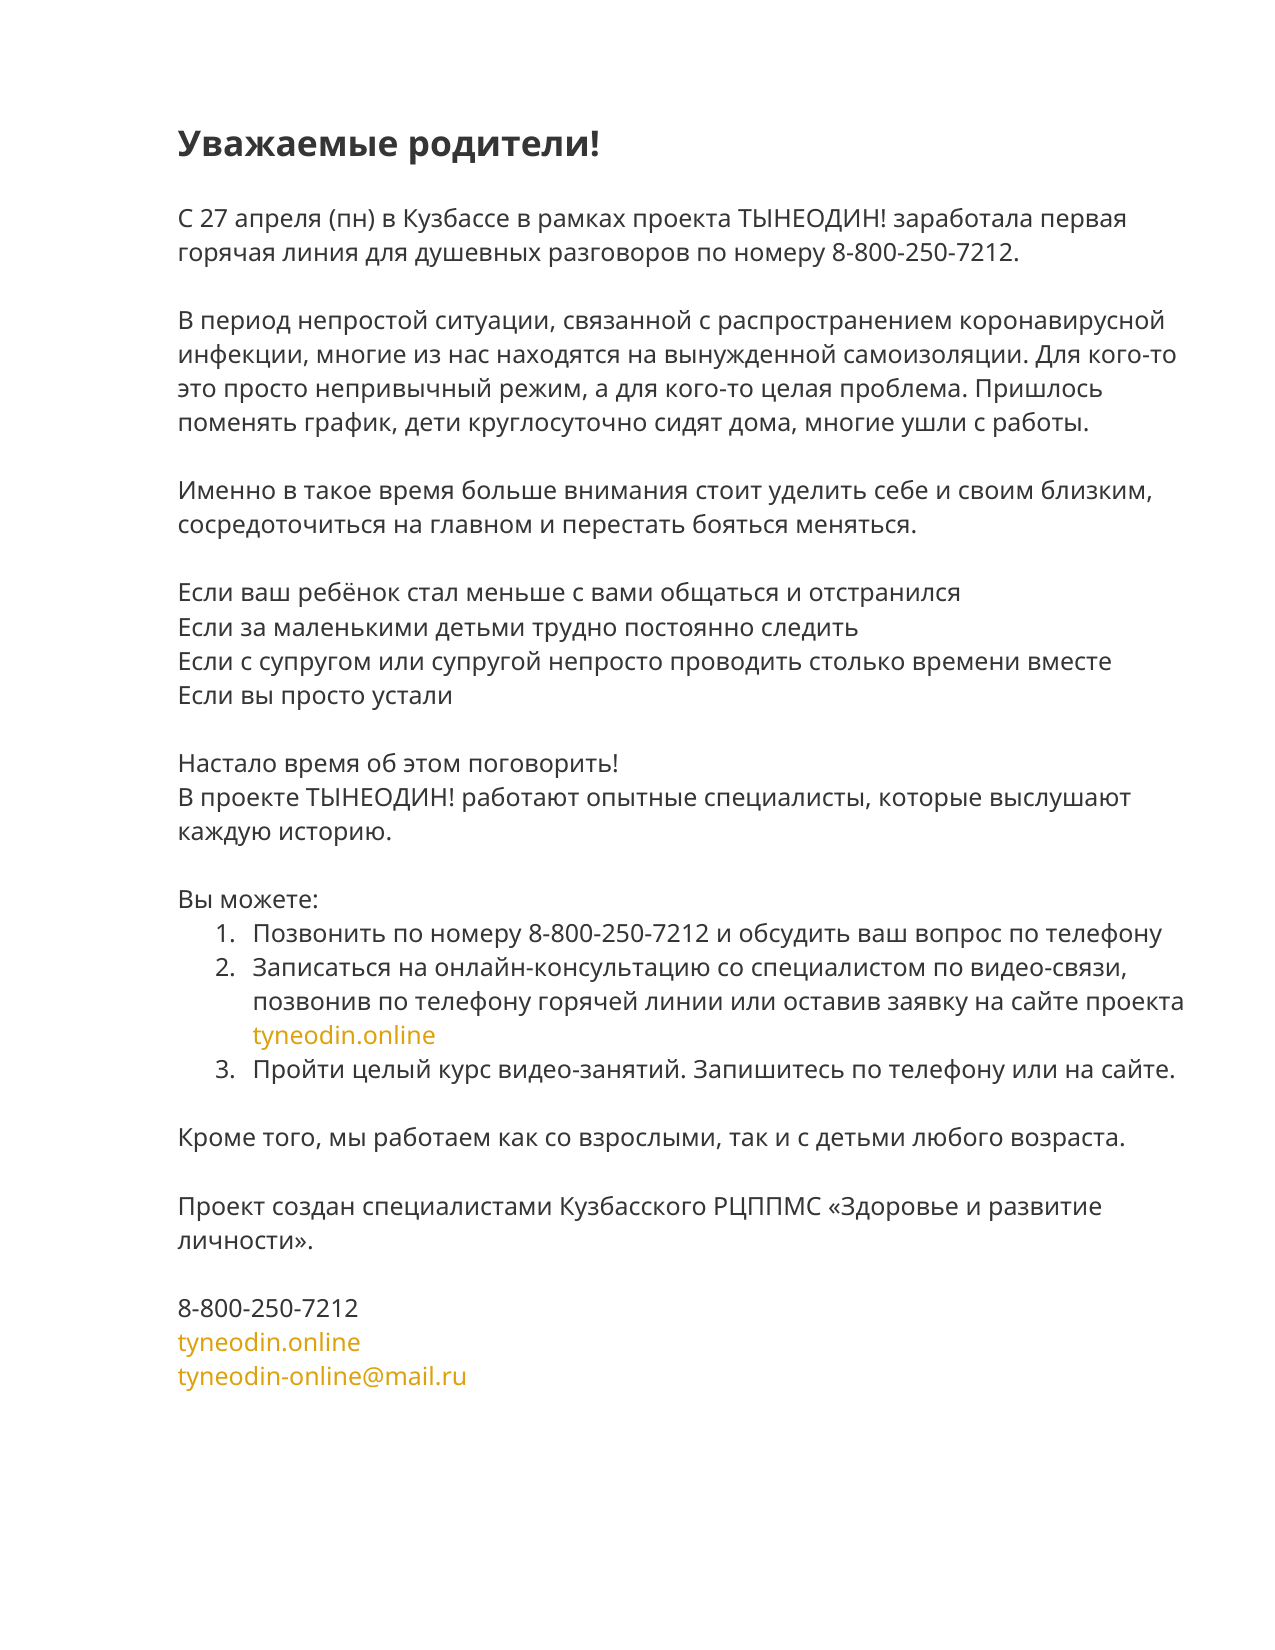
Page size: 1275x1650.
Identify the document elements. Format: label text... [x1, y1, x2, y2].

text 8-800-250-7212 [177, 1290, 1186, 1324]
text Если с супругом или супругой непросто проводить столько времени вместе [177, 643, 1186, 677]
text tyneodin.online [177, 1324, 1186, 1358]
text Вы можете: [177, 882, 1186, 916]
text Кроме того, мы работаем как со взрослыми, так и с детьми любого возраста. [177, 1120, 1186, 1154]
text Если ваш ребёнок стал меньше с вами общаться и отстранился [177, 575, 1186, 609]
list Записаться на онлайн-консультацию со специалистом по видео-связи, позвонив по телефону горячей линии или оставив заявку на сайте проекта tyneodin.online [215, 950, 1186, 1052]
text Настало время об этом поговорить! [177, 745, 1186, 779]
text Если вы просто устали [177, 677, 1186, 711]
text В период непростой ситуации, связанной с распространением коронавирусной инфекции, многие из нас находятся на вынужденной самоизоляции. Для кого-то это просто непривычный режим, а для кого-то целая проблема. Пришлось поменять график, дети круглосуточно сидят дома, многие ушли с работы. [177, 303, 1186, 439]
text tyneodin-online@mail.ru [177, 1358, 1186, 1393]
text С 27 апреля (пн) в Кузбассе в рамках проекта ТЫНЕОДИН! заработала первая горячая линия для душевных разговоров по номеру 8-800-250-7212. [177, 200, 1186, 268]
list Пройти целый курс видео-занятий. Запишитесь по телефону или на сайте. [215, 1052, 1186, 1086]
text Именно в такое время больше внимания стоит уделить себе и своим близким, сосредоточиться на главном и перестать бояться меняться. [177, 473, 1186, 541]
text Проект создан специалистами Кузбасского РЦППМС «Здоровье и развитие личности». [177, 1188, 1186, 1256]
text Если за маленькими детьми трудно постоянно следить [177, 609, 1186, 643]
list Позвонить по номеру 8-800-250-7212 и обсудить ваш вопрос по телефону [215, 916, 1186, 950]
text В проекте ТЫНЕОДИН! работают опытные специалисты, которые выслушают каждую историю. [177, 779, 1186, 848]
text Уважаемые родители! [177, 118, 1186, 166]
